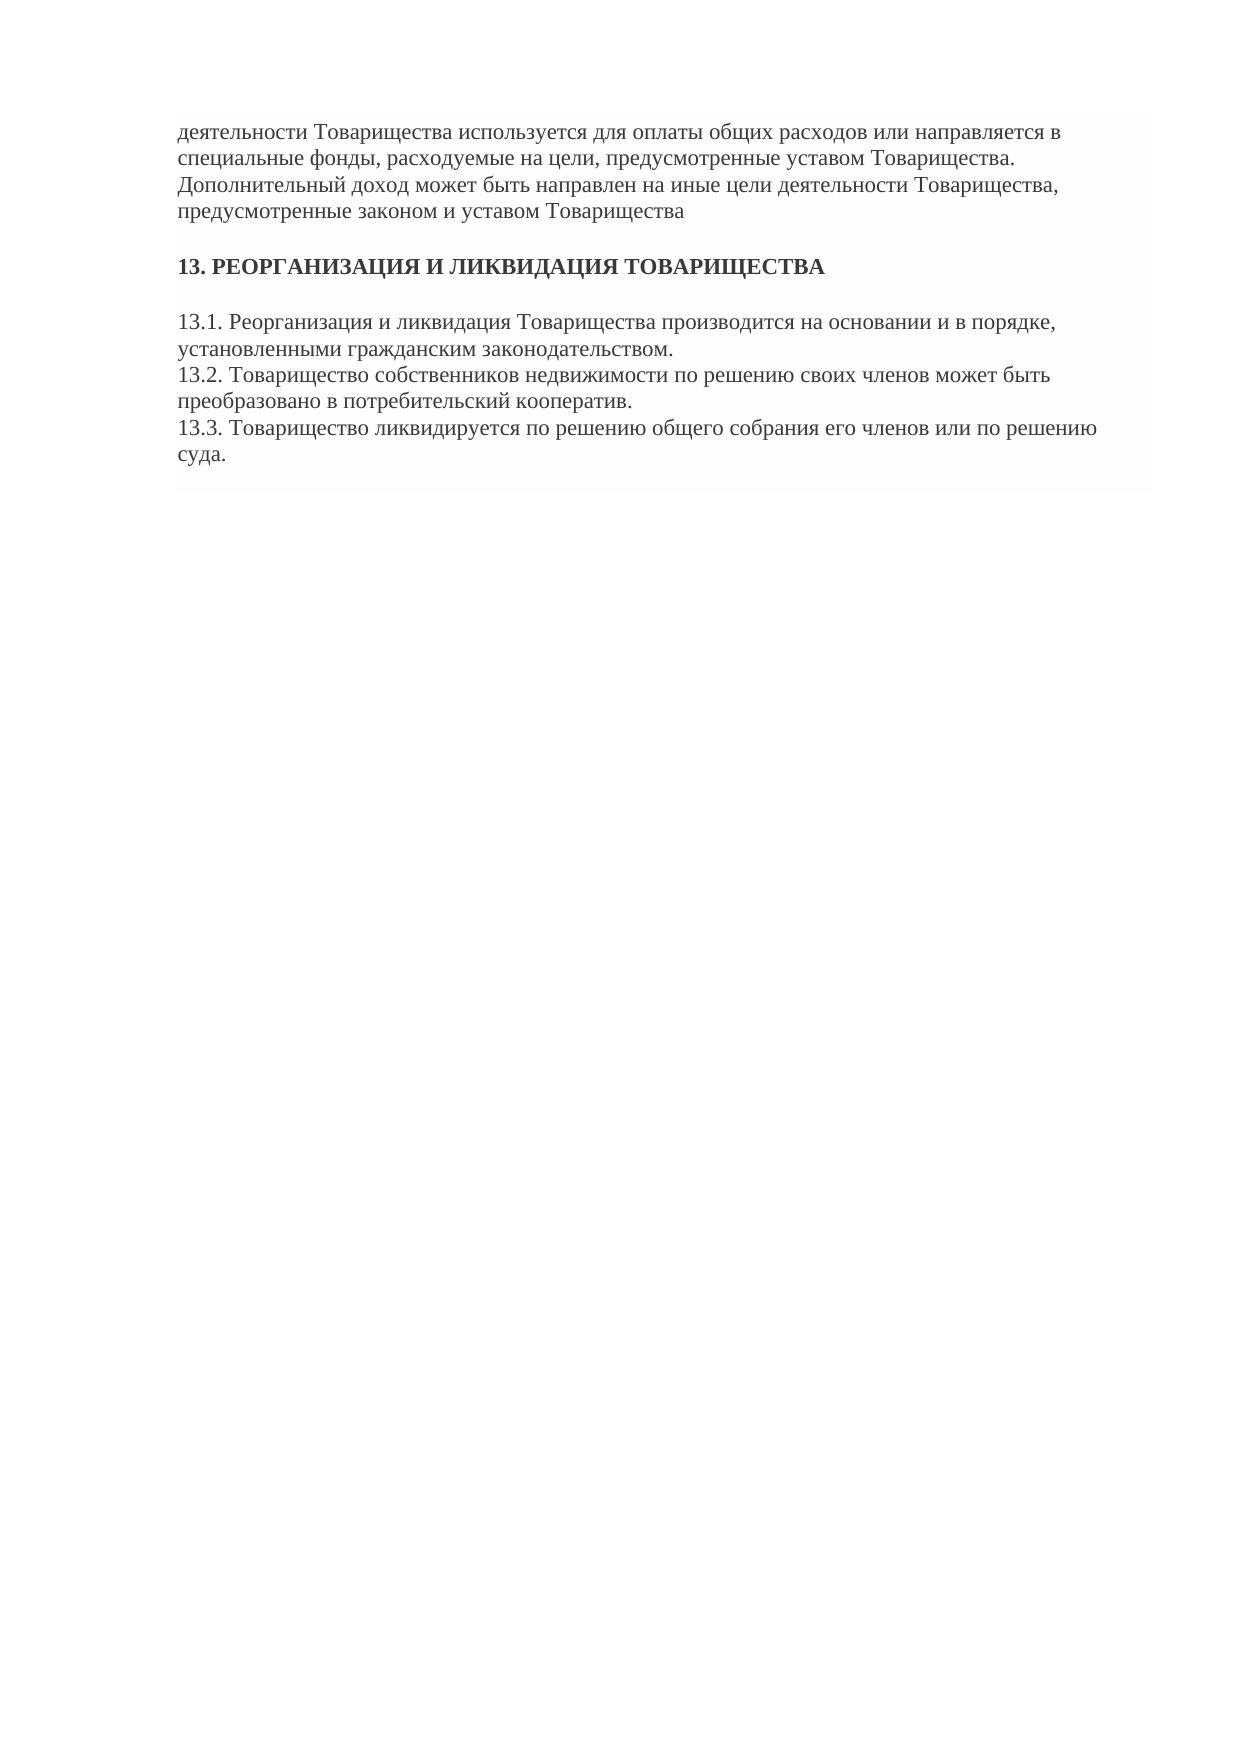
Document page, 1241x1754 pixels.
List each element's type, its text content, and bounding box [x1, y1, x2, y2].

text 13. РЕОРГАНИЗАЦИЯ И ЛИКВИДАЦИЯ ТОВАРИЩЕСТВА [177, 253, 1152, 279]
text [177, 118, 1152, 223]
text 13.1. Реорганизация и ликвидация Товарищества производится на основании и в порядке, установленными гражданским законодательством. 13.2. Товарищество собственников недвижимости по решению своих членов может быть преобразовано в потребительский кооператив. 13.3. Товарищество ликвидируется по решению общего собрания его членов или по решению суда. [177, 308, 1152, 494]
